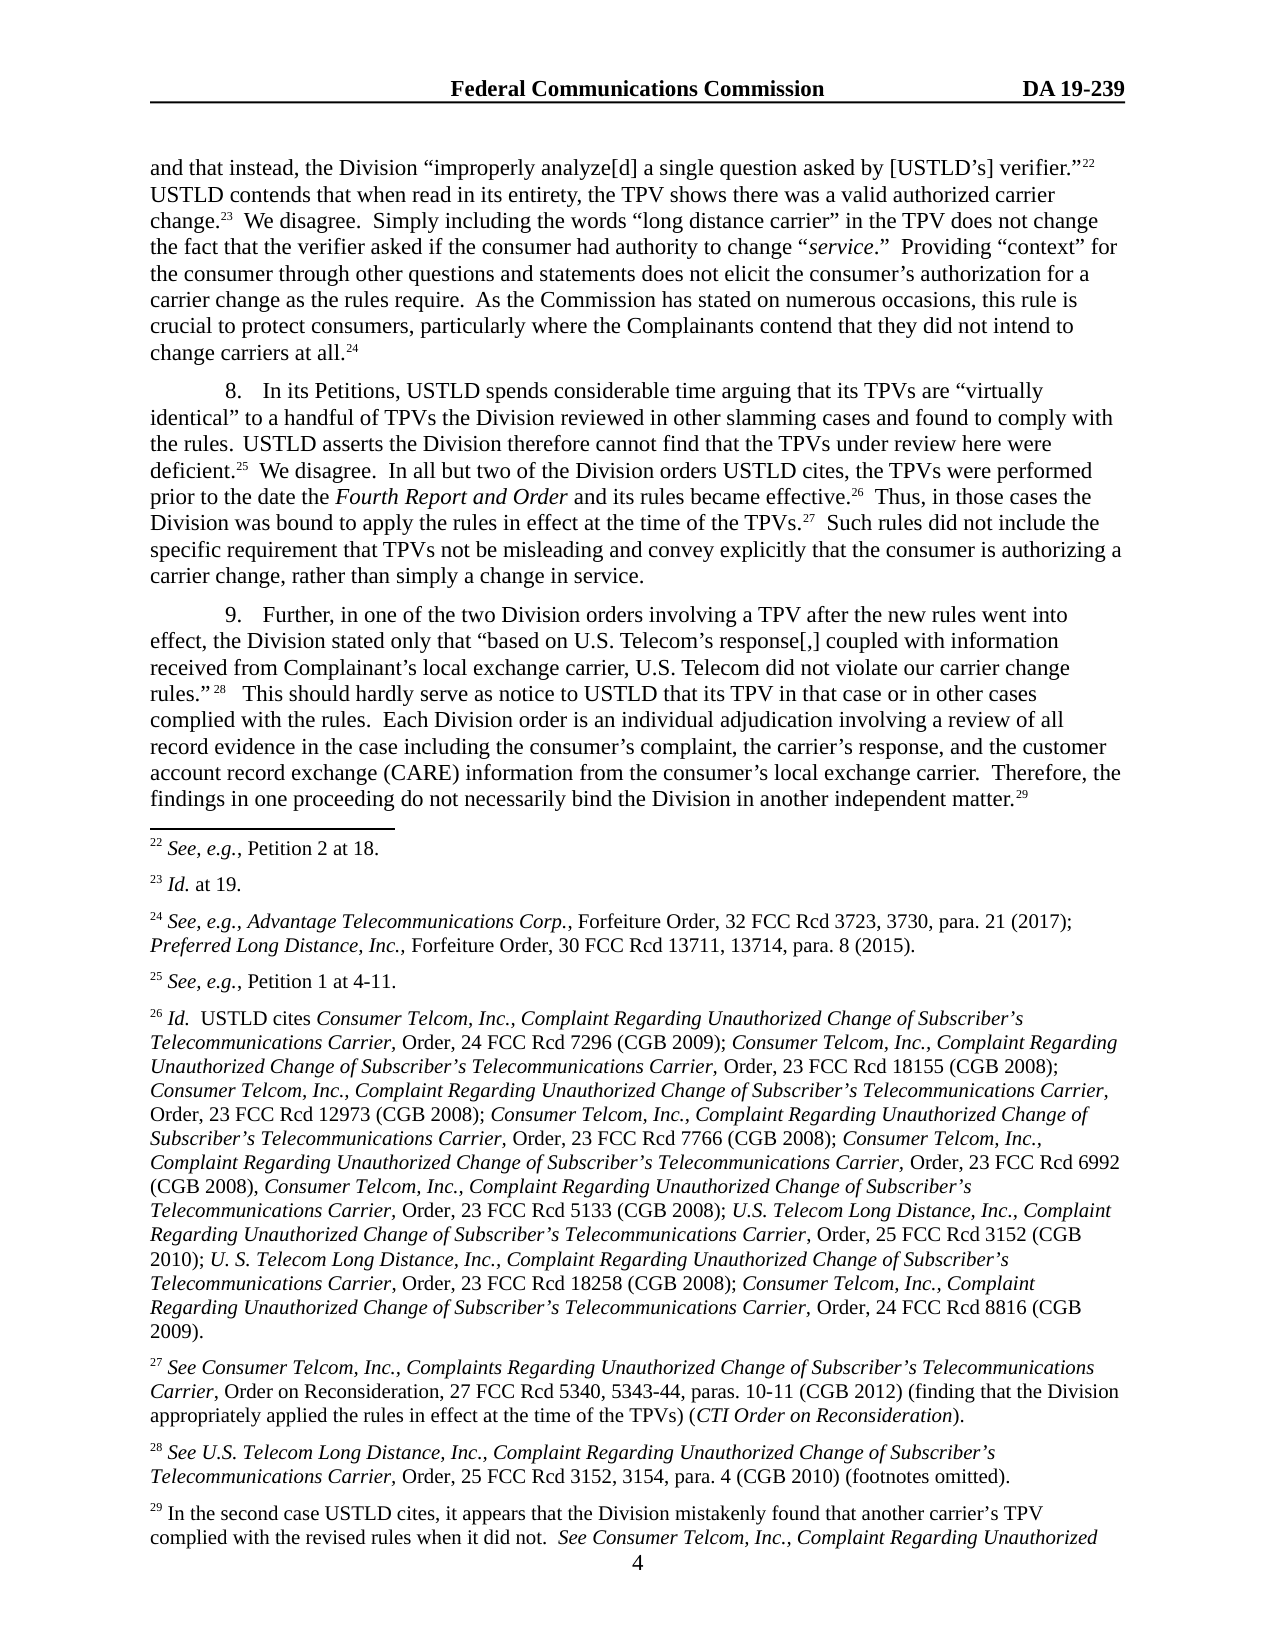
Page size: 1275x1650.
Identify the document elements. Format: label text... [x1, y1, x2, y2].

text In its Petitions, USTLD spends considerable time arguing that its TPVs are “virtually identical” to a handful of TPVs the Division reviewed in other slamming cases and found to comply with the rules. USTLD asserts the Division therefore cannot find that the TPVs under review here were deficient. We disagree. In all but two of the Division orders USTLD cites, the TPVs were performed prior to the date the Fourth Report and Order and its rules became effective. Thus, in those cases the Division was bound to apply the rules in effect at the time of the TPVs. Such rules did not include the specific requirement that TPVs not be misleading and convey explicitly that the consumer is authorizing a carrier change, rather than simply a change in service. [150, 378, 1125, 588]
text USTLD also argues that the Division should have viewed the verifications in their entirety and that instead, the Division “improperly analyze[d] a single question asked by [USTLD’s] verifier.” USTLD contends that when read in its entirety, the TPV shows there was a valid authorized carrier change. We disagree. Simply including the words “long distance carrier” in the TPV does not change the fact that the verifier asked if the consumer had authority to change “service.” Providing “context” for the consumer through other questions and statements does not elicit the consumer’s authorization for a carrier change as the rules require. As the Commission has stated on numerous occasions, this rule is crucial to protect consumers, particularly where the Complainants contend that they did not intend to change carriers at all. [150, 154, 1125, 365]
text Further, in one of the two Division orders involving a TPV after the new rules went into effect, the Division stated only that “based on U.S. Telecom’s response[,] coupled with information received from Complainant’s local exchange carrier, U.S. Telecom did not violate our carrier change rules.” This should hardly serve as notice to USTLD that its TPV in that case or in other cases complied with the rules. Each Division order is an individual adjudication involving a review of all record evidence in the case including the consumer’s complaint, the carrier’s response, and the customer account record exchange (CARE) information from the consumer’s local exchange carrier. Therefore, the findings in one proceeding do not necessarily bind the Division in another independent matter. [150, 601, 1125, 812]
